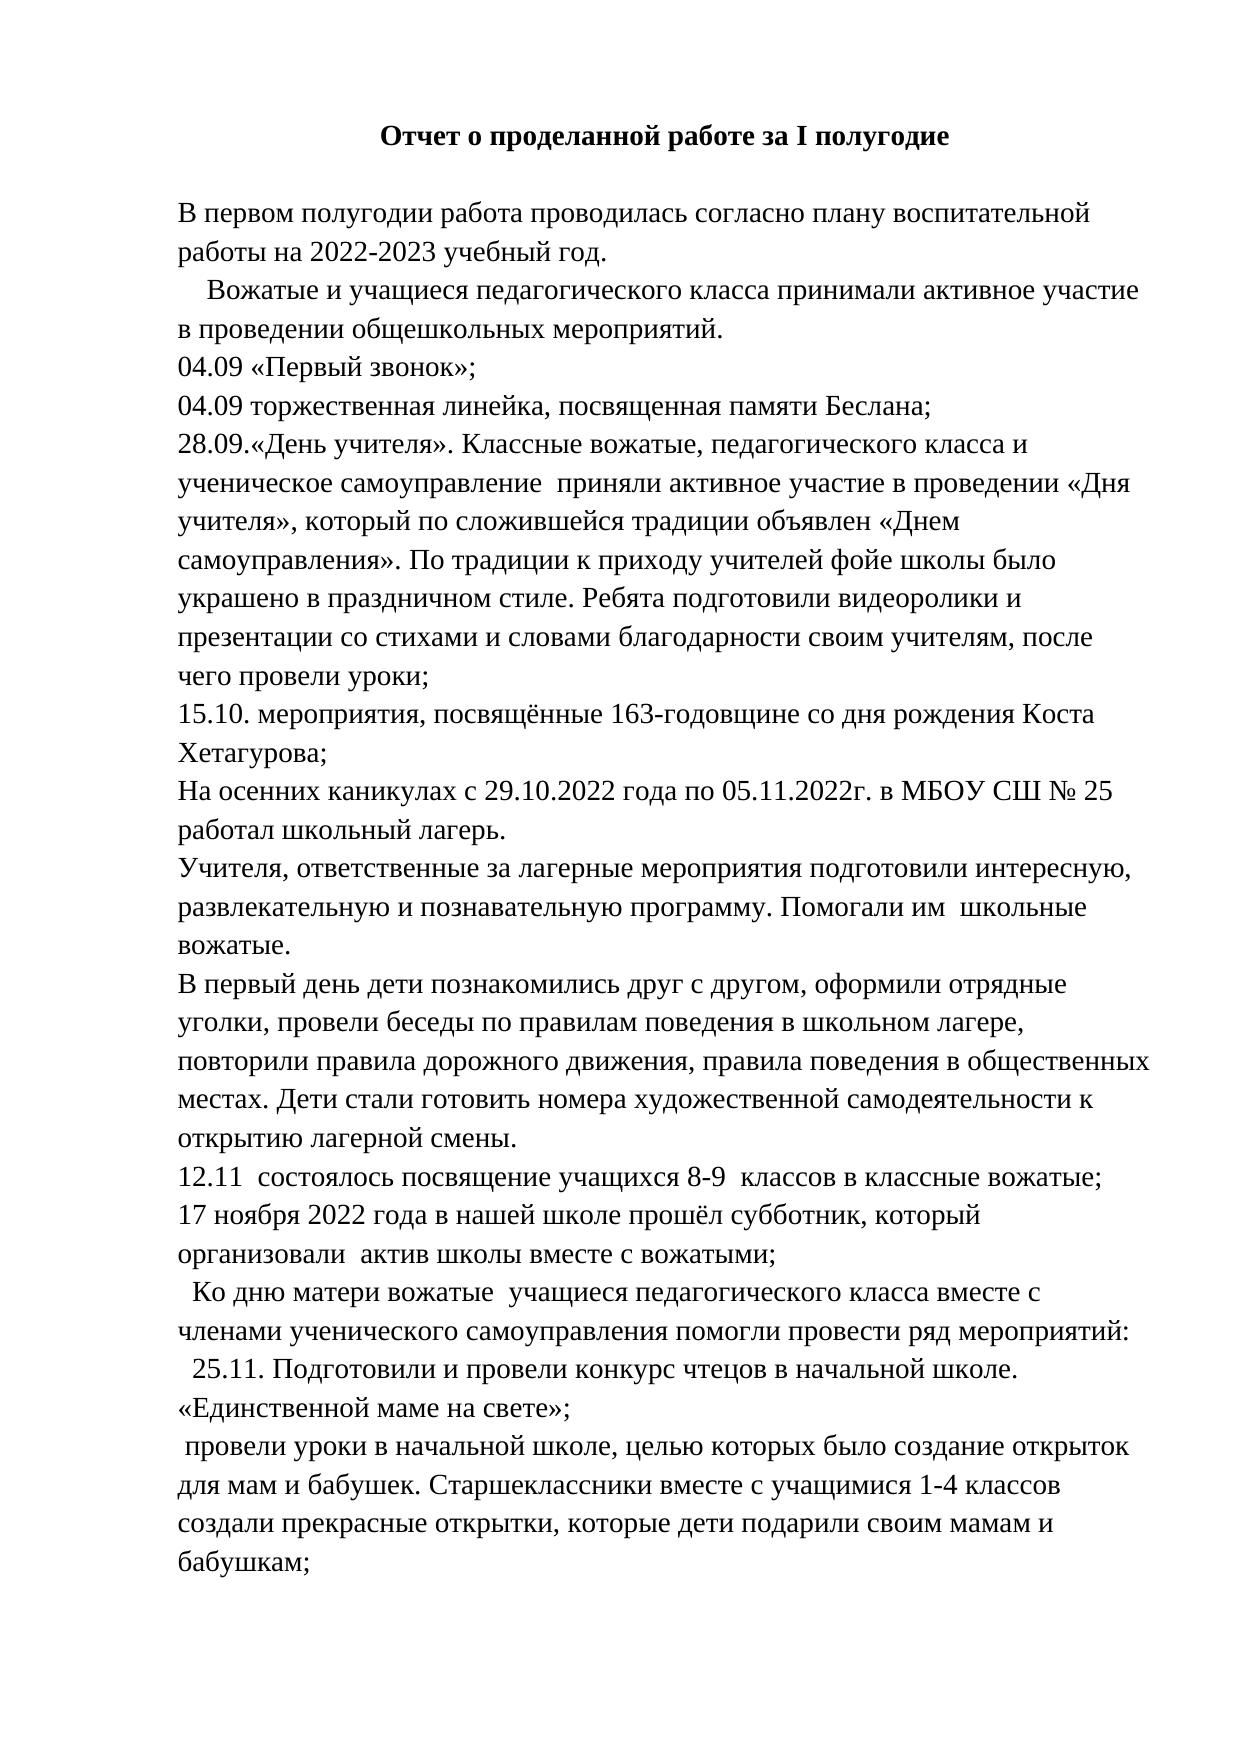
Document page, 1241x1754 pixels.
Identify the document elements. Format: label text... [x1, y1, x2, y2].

text 04.09 торжественная линейка, посвященная памяти Беслана; [177, 388, 1152, 421]
text 17 ноября 2022 года в нашей школе прошёл субботник, который организовали актив школы вместе с вожатыми; [177, 1197, 1152, 1269]
text 04.09 «Первый звонок»; [177, 349, 1152, 383]
text Отчет о проделанной работе за I полугодие [177, 118, 1152, 152]
text В первый день дети познакомились друг с другом, оформили отрядные уголки, провели беседы по правилам поведения в школьном лагере, повторили правила дорожного движения, правила поведения в общественных местах. Дети стали готовить номера художественной самодеятельности к открытию лагерной смены. 12.11 состоялось посвящение учащихся 8-9 классов в классные вожатые; [177, 966, 1152, 1192]
text Ко дню матери вожатые учащиеся педагогического класса вместе с членами ученического самоуправления помогли провести ряд мероприятий: [177, 1274, 1152, 1346]
text В первом полугодии работа проводилась согласно плану воспитательной работы на 2022-2023 учебный год. [177, 195, 1152, 267]
text 25.11. Подготовили и провели конкурс чтецов в начальной школе. «Единственной маме на свете»; [177, 1351, 1152, 1423]
text провели уроки в начальной школе, целью которых было создание открыток для мам и бабушек. Старшеклассники вместе с учащимися 1-4 классов создали прекрасные открытки, которые дети подарили своим мамам и бабушкам; [177, 1428, 1152, 1578]
text 15.10. мероприятия, посвящённые 163-годовщине со дня рождения Коста Хетагурова; На осенних каникулах с 29.10.2022 года по 05.11.2022г. в МБОУ СШ № 25 работал школьный лагерь. Учителя, ответственные за лагерные мероприятия подготовили интересную, развлекательную и познавательную программу. Помогали им школьные вожатые. [177, 696, 1152, 961]
text Вожатые и учащиеся педагогического класса принимали активное участие в проведении общешкольных мероприятий. [177, 272, 1152, 344]
text 28.09.«День учителя». Классные вожатые, педагогического класса и ученическое самоуправление приняли активное участие в проведении «Дня учителя», который по сложившейся традиции объявлен «Днем самоуправления». По традиции к приходу учителей фойе школы было украшено в праздничном стиле. Ребята подготовили видеоролики и презентации со стихами и словами благодарности своим учителям, после чего провели уроки; [177, 426, 1152, 691]
